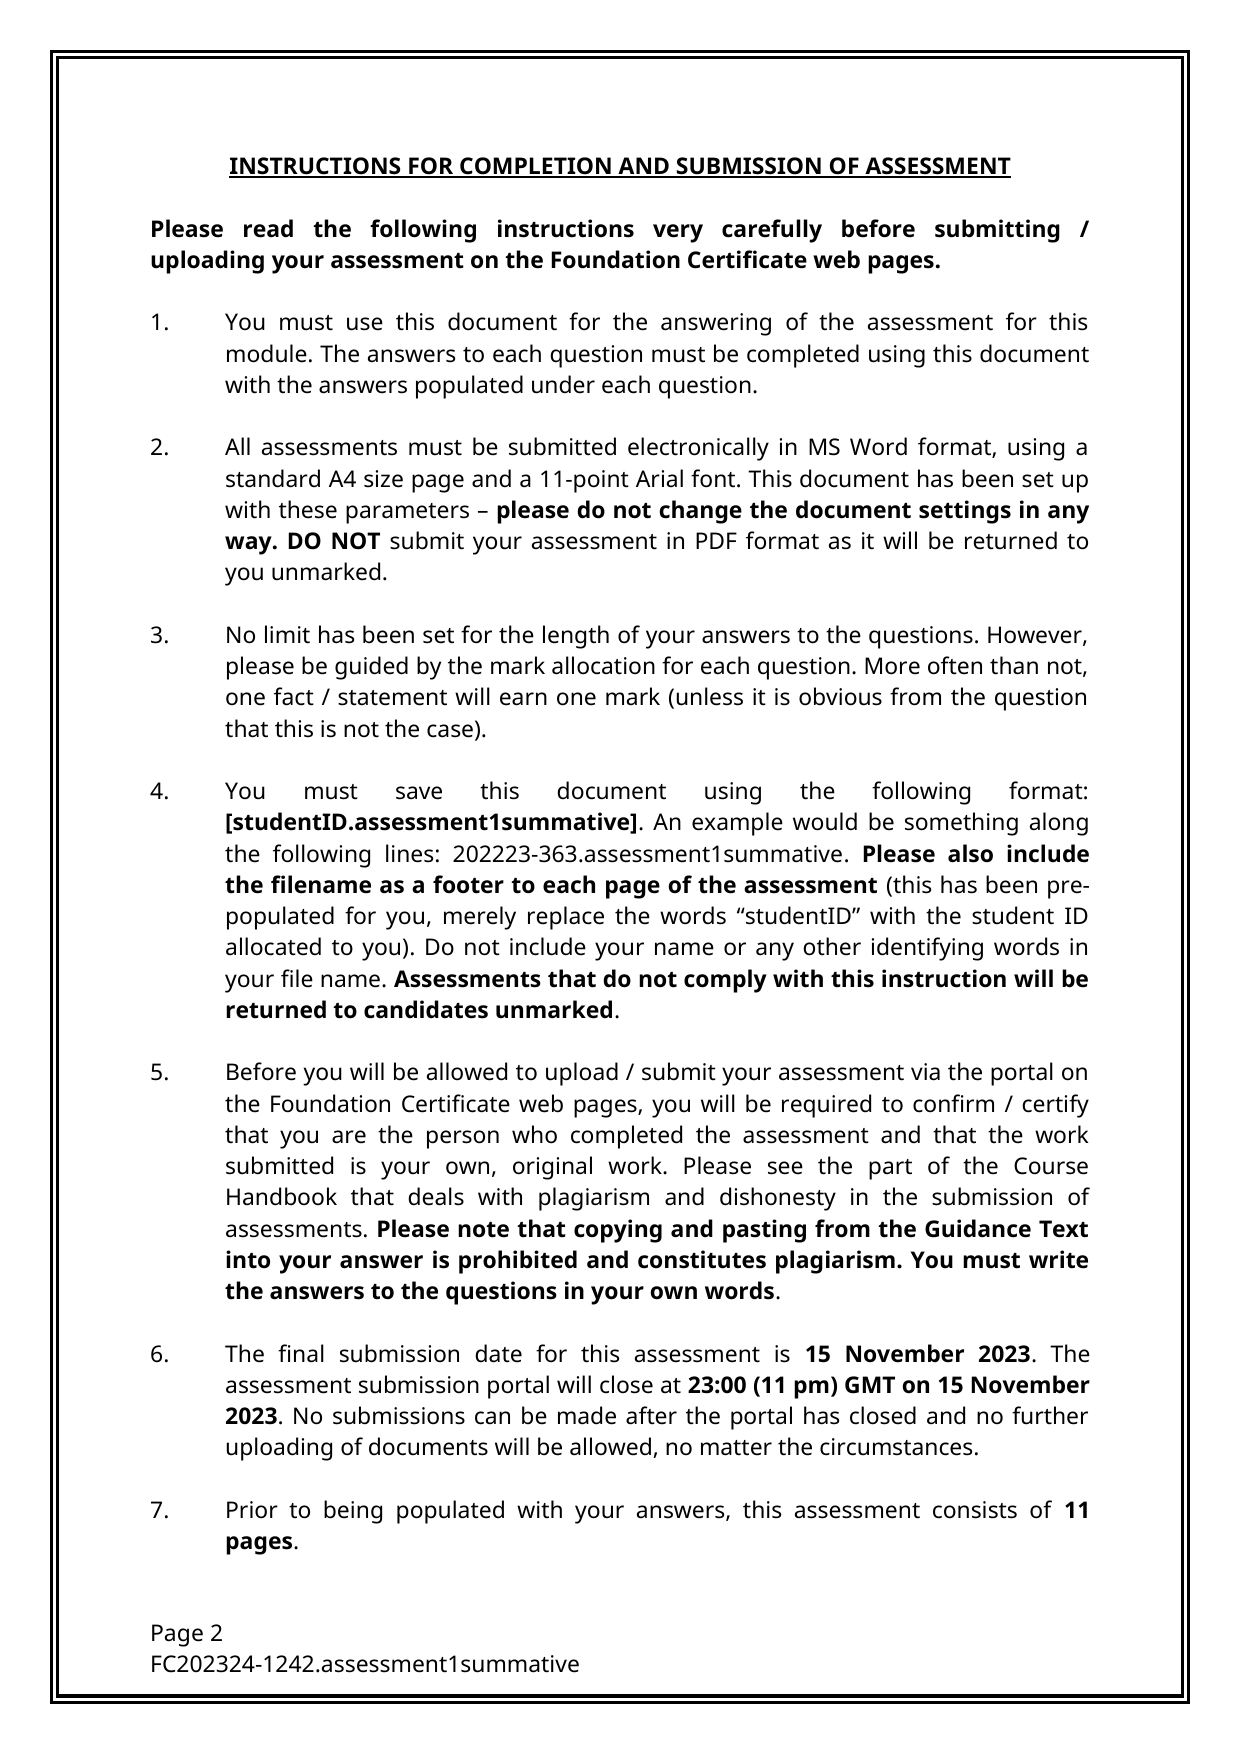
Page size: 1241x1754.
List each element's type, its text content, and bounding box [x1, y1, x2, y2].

text 2. All assessments must be submitted electronically in MS Word format, using a standard A4 size page and a 11-point Arial font. This document has been set up with these parameters – please do not change the document settings in any way. DO NOT submit your assessment in PDF format as it will be returned to you unmarked. [150, 431, 1090, 587]
text INSTRUCTIONS FOR COMPLETION AND SUBMISSION OF ASSESSMENT [150, 150, 1090, 181]
text 3. No limit has been set for the length of your answers to the questions. However, please be guided by the mark allocation for each question. More often than not, one fact / statement will earn one mark (unless it is obvious from the question that this is not the case). [150, 619, 1090, 744]
text 4. You must save this document using the following format: [studentID.assessment1summative]. An example would be something along the following lines: 202223-363.assessment1summative. Please also include the filename as a footer to each page of the assessment (this has been pre-populated for you, merely replace the words “studentID” with the student ID allocated to you). Do not include your name or any other identifying words in your file name. Assessments that do not comply with this instruction will be returned to candidates unmarked. [150, 775, 1090, 1025]
text 7. Prior to being populated with your answers, this assessment consists of 11 pages. [150, 1494, 1090, 1556]
text Please read the following instructions very carefully before submitting / uploading your assessment on the Foundation Certificate web pages. [150, 212, 1090, 275]
text 6. The final submission date for this assessment is 15 November 2023. The assessment submission portal will close at 23:00 (11 pm) GMT on 15 November 2023. No submissions can be made after the portal has closed and no further uploading of documents will be allowed, no matter the circumstances. [150, 1337, 1090, 1462]
text 1. You must use this document for the answering of the assessment for this module. The answers to each question must be completed using this document with the answers populated under each question. [150, 306, 1090, 400]
text 5. Before you will be allowed to upload / submit your assessment via the portal on the Foundation Certificate web pages, you will be required to confirm / certify that you are the person who completed the assessment and that the work submitted is your own, original work. Please see the part of the Course Handbook that deals with plagiarism and dishonesty in the submission of assessments. Please note that copying and pasting from the Guidance Text into your answer is prohibited and constitutes plagiarism. You must write the answers to the questions in your own words. [150, 1056, 1090, 1306]
